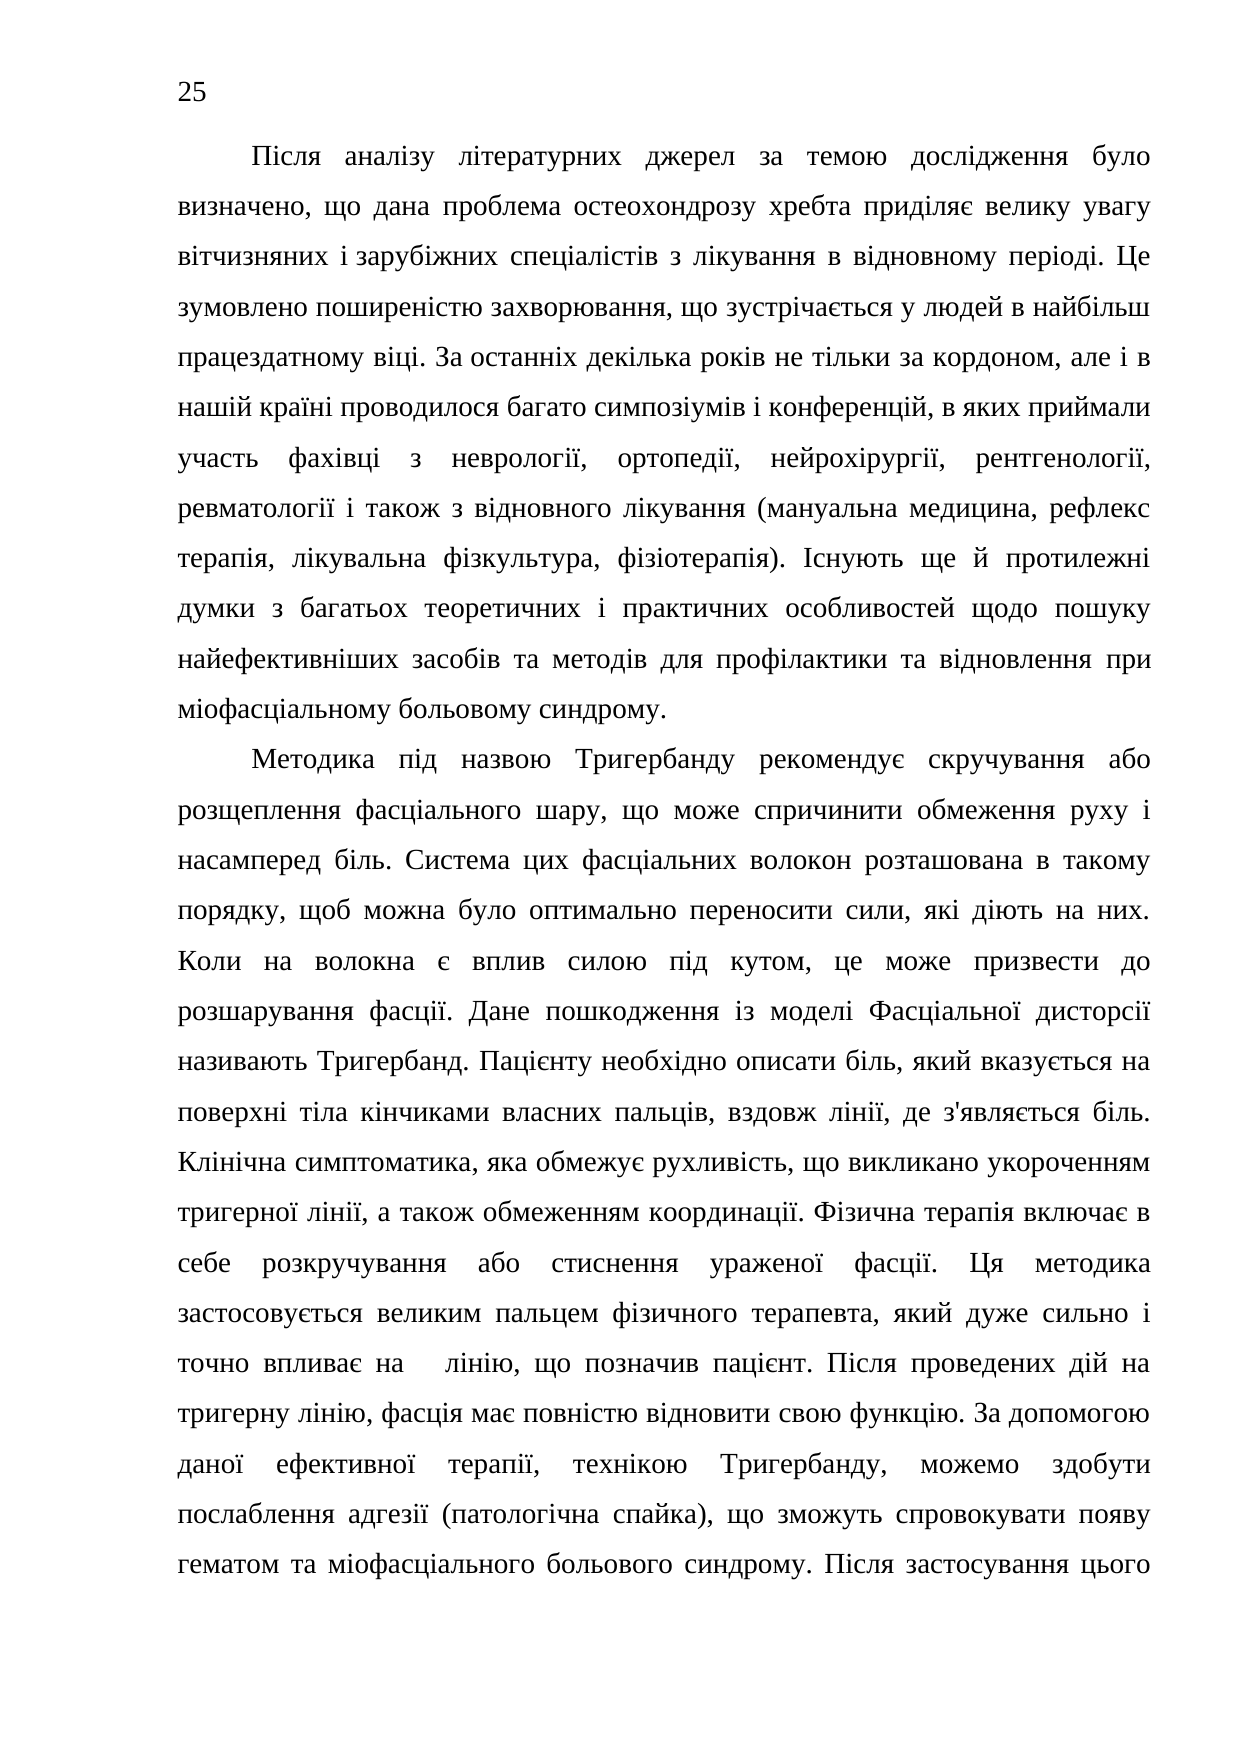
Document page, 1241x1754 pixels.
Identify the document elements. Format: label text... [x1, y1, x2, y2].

text Після аналізу літературних джерел за темою дослідження було визначено, що дана проблема остеохондрозу хребта приділяє велику увагу вітчизняних і зарубіжних спеціалістів з лікування в відновному періоді. Це зумовлено поширеністю захворювання, що зустрічається у людей в найбільш працездатному віці. За останніх декілька років не тільки за кордоном, але і в нашій країні проводилося багато симпозіумів і конференцій, в яких приймали участь фахівці з неврології, ортопедії, нейрохірургії, рентгенології, ревматології і також з відновного лікування (мануальна медицина, рефлекс терапія, лікувальна фізкультура, фізіотерапія). Існують ще й протилежні думки з багатьох теоретичних і практичних особливостей щодо пошуку найефективніших засобів та методів для профілактики та відновлення при міофасціальному больовому синдрому. [177, 138, 1152, 725]
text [177, 742, 1152, 1580]
